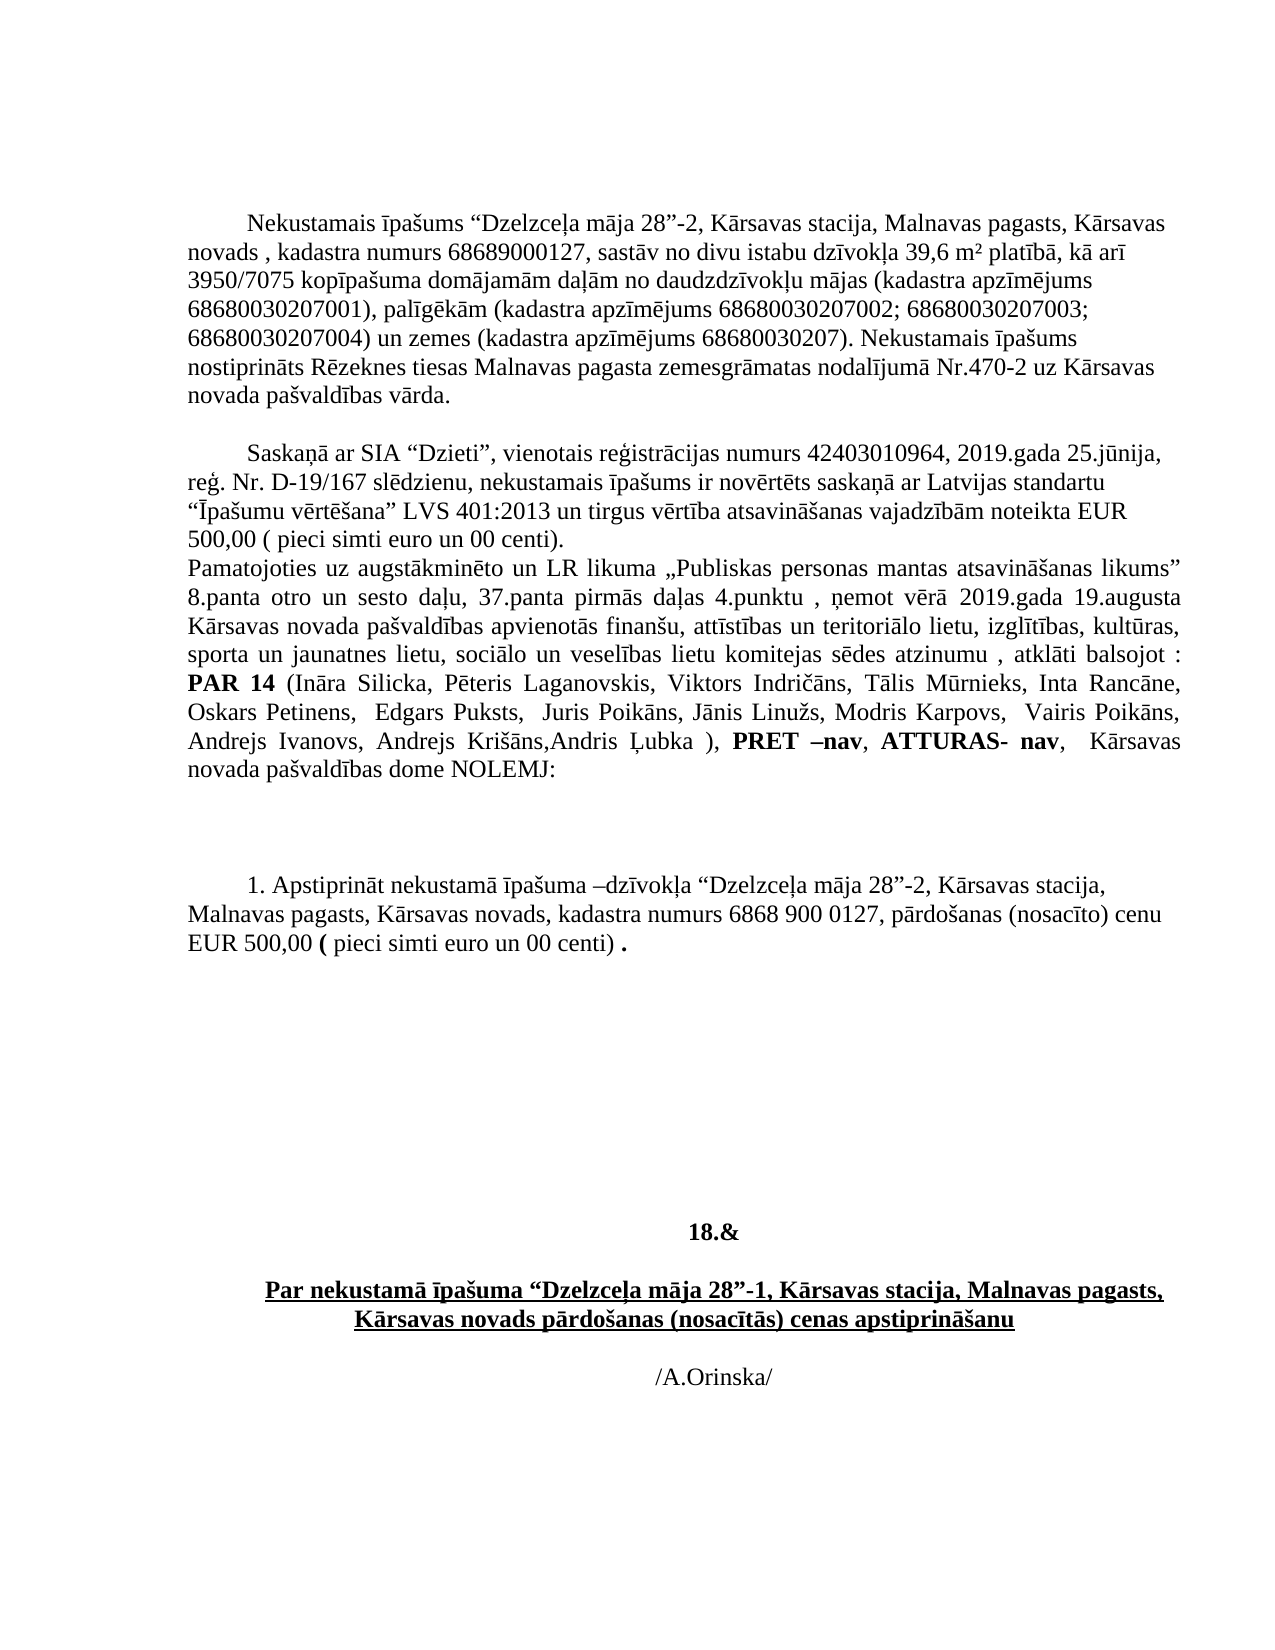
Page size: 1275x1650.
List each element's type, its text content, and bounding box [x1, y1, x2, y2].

text /A.Orinska/ [187, 1362, 1181, 1391]
text Pamatojoties uz augstākminēto un LR likuma „Publiskas personas mantas atsavināšanas likums” 8.panta otro un sesto daļu, 37.panta pirmās daļas 4.punktu , ņemot vērā 2019.gada 19.augusta Kārsavas novada pašvaldības apvienotās finanšu, attīstības un teritoriālo lietu, izglītības, kultūras, sporta un jaunatnes lietu, sociālo un veselības lietu komitejas sēdes atzinumu , atklāti balsojot : PAR 14 (Ināra Silicka, Pēteris Laganovskis, Viktors Indričāns, Tālis Mūrnieks, Inta Rancāne, Oskars Petinens, Edgars Puksts, Juris Poikāns, Jānis Linužs, Modris Karpovs, Vairis Poikāns, Andrejs Ivanovs, Andrejs Krišāns,Andris Ļubka ), PRET –nav, ATTURAS- nav, Kārsavas novada pašvaldības dome NOLEMJ: [187, 553, 1181, 783]
text 1. Apstiprināt nekustamā īpašuma –dzīvokļa “Dzelzceļa māja 28”-2, Kārsavas stacija, Malnavas pagasts, Kārsavas novads, kadastra numurs 6868 900 0127, pārdošanas (nosacīto) cenu EUR 500,00 ( pieci simti euro un 00 centi) . [187, 870, 1181, 957]
text Saskaņā ar SIA “Dzieti”, vienotais reģistrācijas numurs 42403010964, 2019.gada 25.jūnija, reģ. Nr. D-19/167 slēdzienu, nekustamais īpašums ir novērtēts saskaņā ar Latvijas standartu “Īpašumu vērtēšana” LVS 401:2013 un tirgus vērtība atsavināšanas vajadzībām noteikta EUR 500,00 ( pieci simti euro un 00 centi). [187, 438, 1181, 553]
text Par nekustamā īpašuma “Dzelzceļa māja 28”-1, Kārsavas stacija, Malnavas pagasts, Kārsavas novads pārdošanas (nosacītās) cenas apstiprināšanu [187, 1275, 1181, 1333]
text Nekustamais īpašums “Dzelzceļa māja 28”-2, Kārsavas stacija, Malnavas pagasts, Kārsavas novads , kadastra numurs 68689000127, sastāv no divu istabu dzīvokļa 39,6 m² platībā, kā arī 3950/7075 kopīpašuma domājamām daļām no daudzdzīvokļu mājas (kadastra apzīmējums 68680030207001), palīgēkām (kadastra apzīmējums 68680030207002; 68680030207003; 68680030207004) un zemes (kadastra apzīmējums 68680030207). Nekustamais īpašums nostiprināts Rēzeknes tiesas Malnavas pagasta zemesgrāmatas nodalījumā Nr.470-2 uz Kārsavas novada pašvaldības vārda. [187, 208, 1181, 409]
text 18.& [187, 1217, 1181, 1246]
